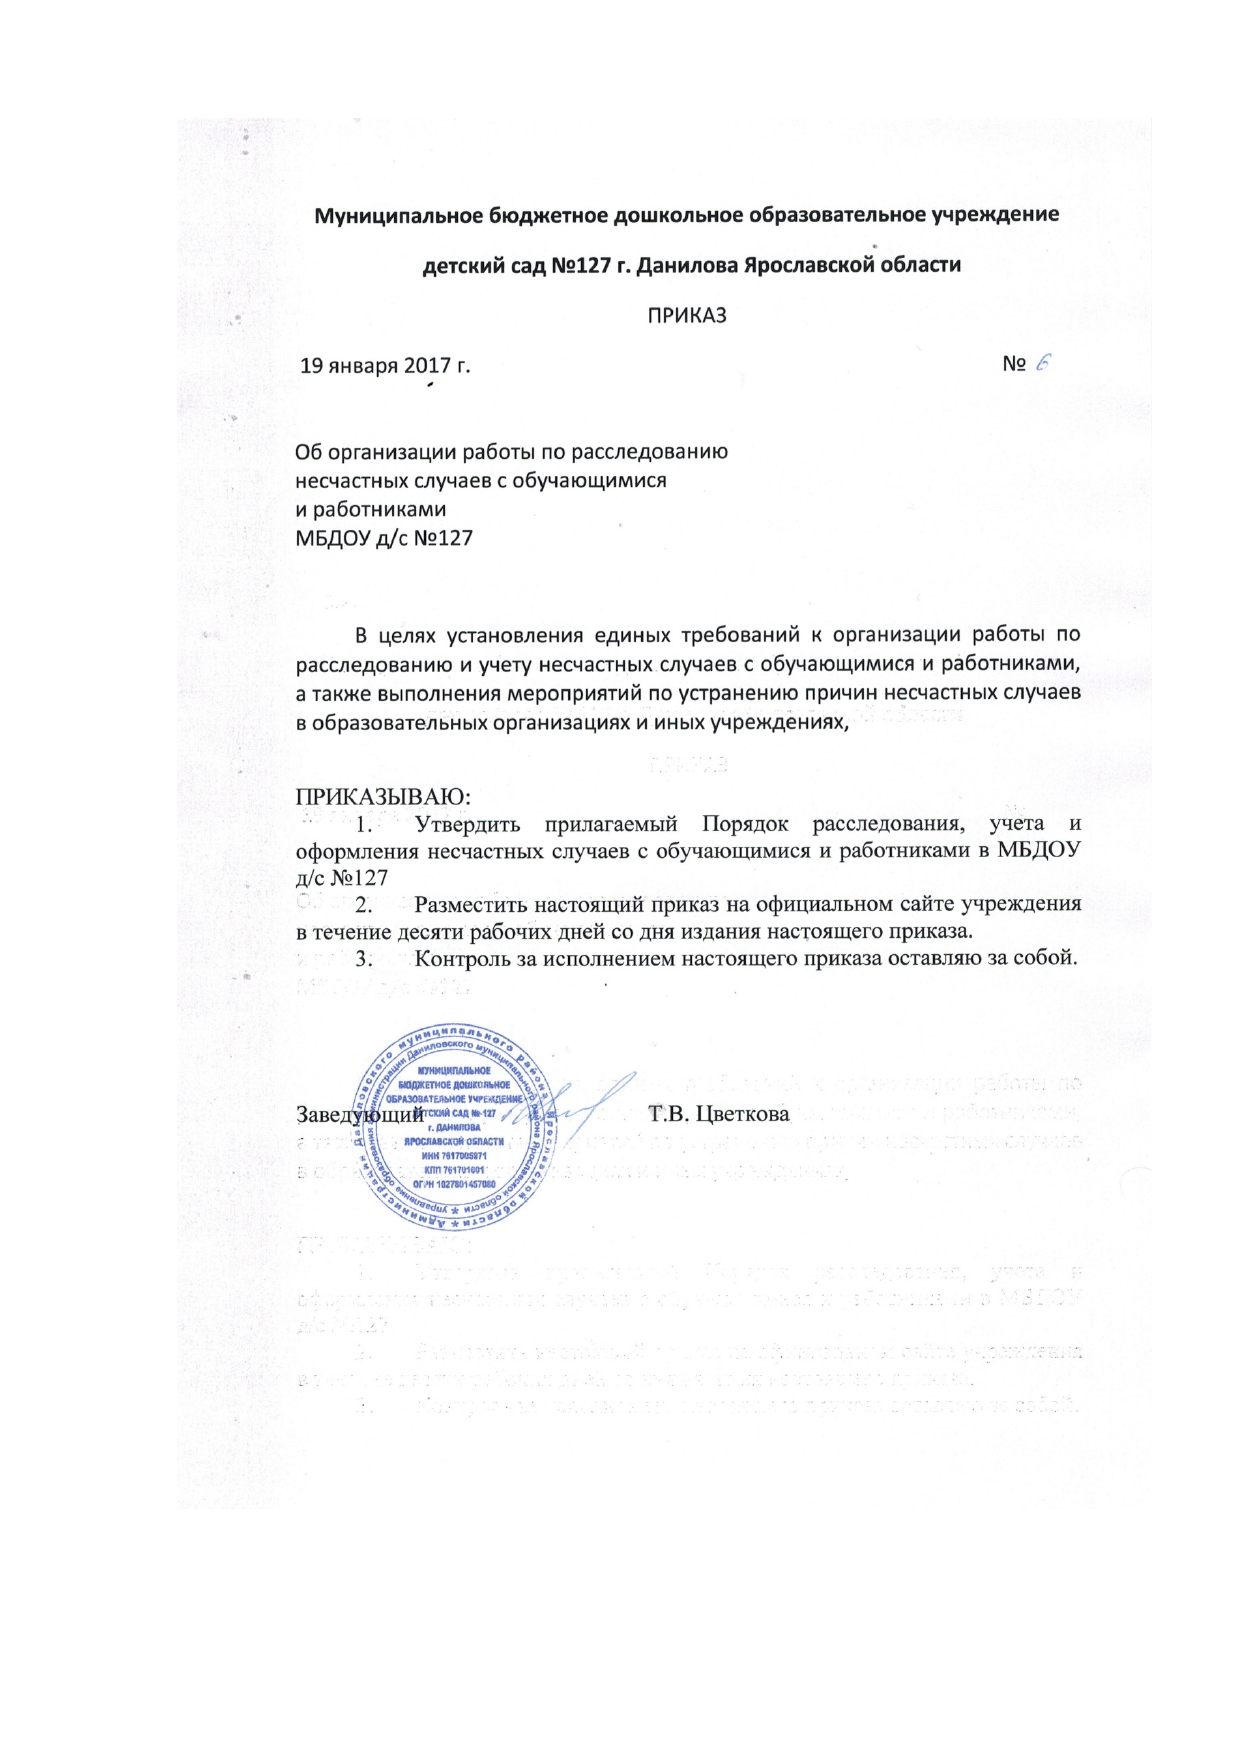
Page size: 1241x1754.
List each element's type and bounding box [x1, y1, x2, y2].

picture [177, 118, 1152, 1509]
